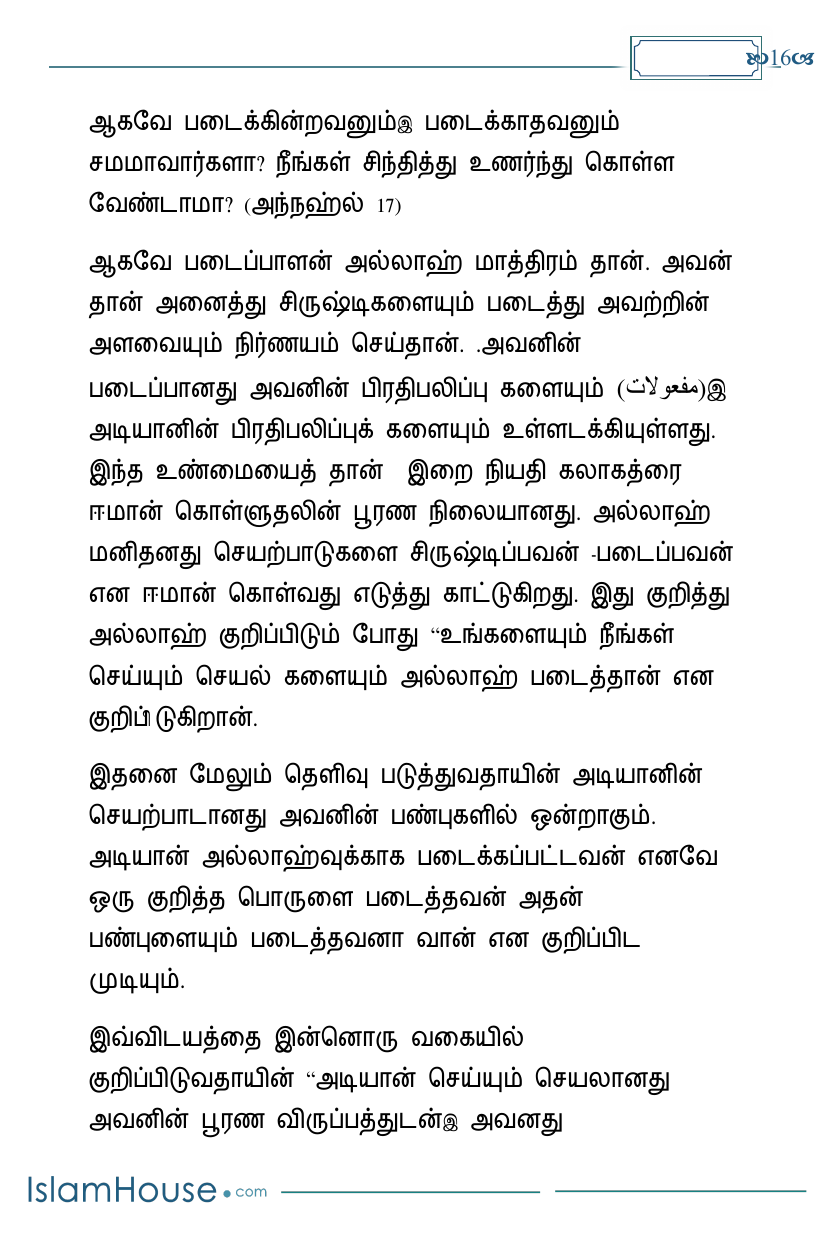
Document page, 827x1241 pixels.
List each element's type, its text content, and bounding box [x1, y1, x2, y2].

text ஆகவே படைக்கின்றவனும், படைக்காதவனும் சமமாவார்;களா? நீங்கள் சிந்தித்து உணர்;ந்து கொள்ள வேண்டாமா? (அந்நஹ்ல் 17) [89, 107, 738, 227]
picture [548, 1170, 807, 1208]
text ஆகவே படைப்பாளன் அல்லாஹ் மாத்திரம் தான். அவன் தான் அனைத்து சிருஷ்டிகளையும் படைத்து அவற்றின் அளவையும் நிர்;ணயம் செய்தான். .அவனின் படைப்பானது அவனின் பிரதிபலிப்பு களையும் (مفعولات), அடியானின் பிரதிபலிப்புக் களையும் உள்ளடக்கியுள்ளது. இந்த உண்மையைத் தான் இறை நியதி கலாகத்ரை ஈமான் கொள்ளுதலின் பூரண நிலையானது. அல்லாஹ் மனிதனது செயற்பாடுகளை சிருஷ்டிப்பவன் -படைப்பவன்; என ஈமான் கொள்வது எடுத்து காட்டுகிறது. இது குறித்து அல்லாஹ் குறிப்பிடும் போது “உங்களையும் நீங்கள் செய்யும் செயல் களையும் அல்லாஹ் படைத்தான் என குறிப்pடுகிறான். [89, 247, 738, 741]
picture [20, 1171, 541, 1209]
text இதனை மேலும் தெளிவு படுத்துவதாயின் அடியானின் செயற்பாடானது அவனின் பண்புகளில் ஒன்றாகும். அடியான் அல்லாஹ்வுக்காக படைக்கப்பட்டவன் எனவே ஒரு குறித்த பொருளை படைத்தவன் அதன் பண்புளையும் படைத்தவனா வான் என குறிப்பிட முடியும். [89, 761, 738, 1004]
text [89, 1024, 738, 1144]
